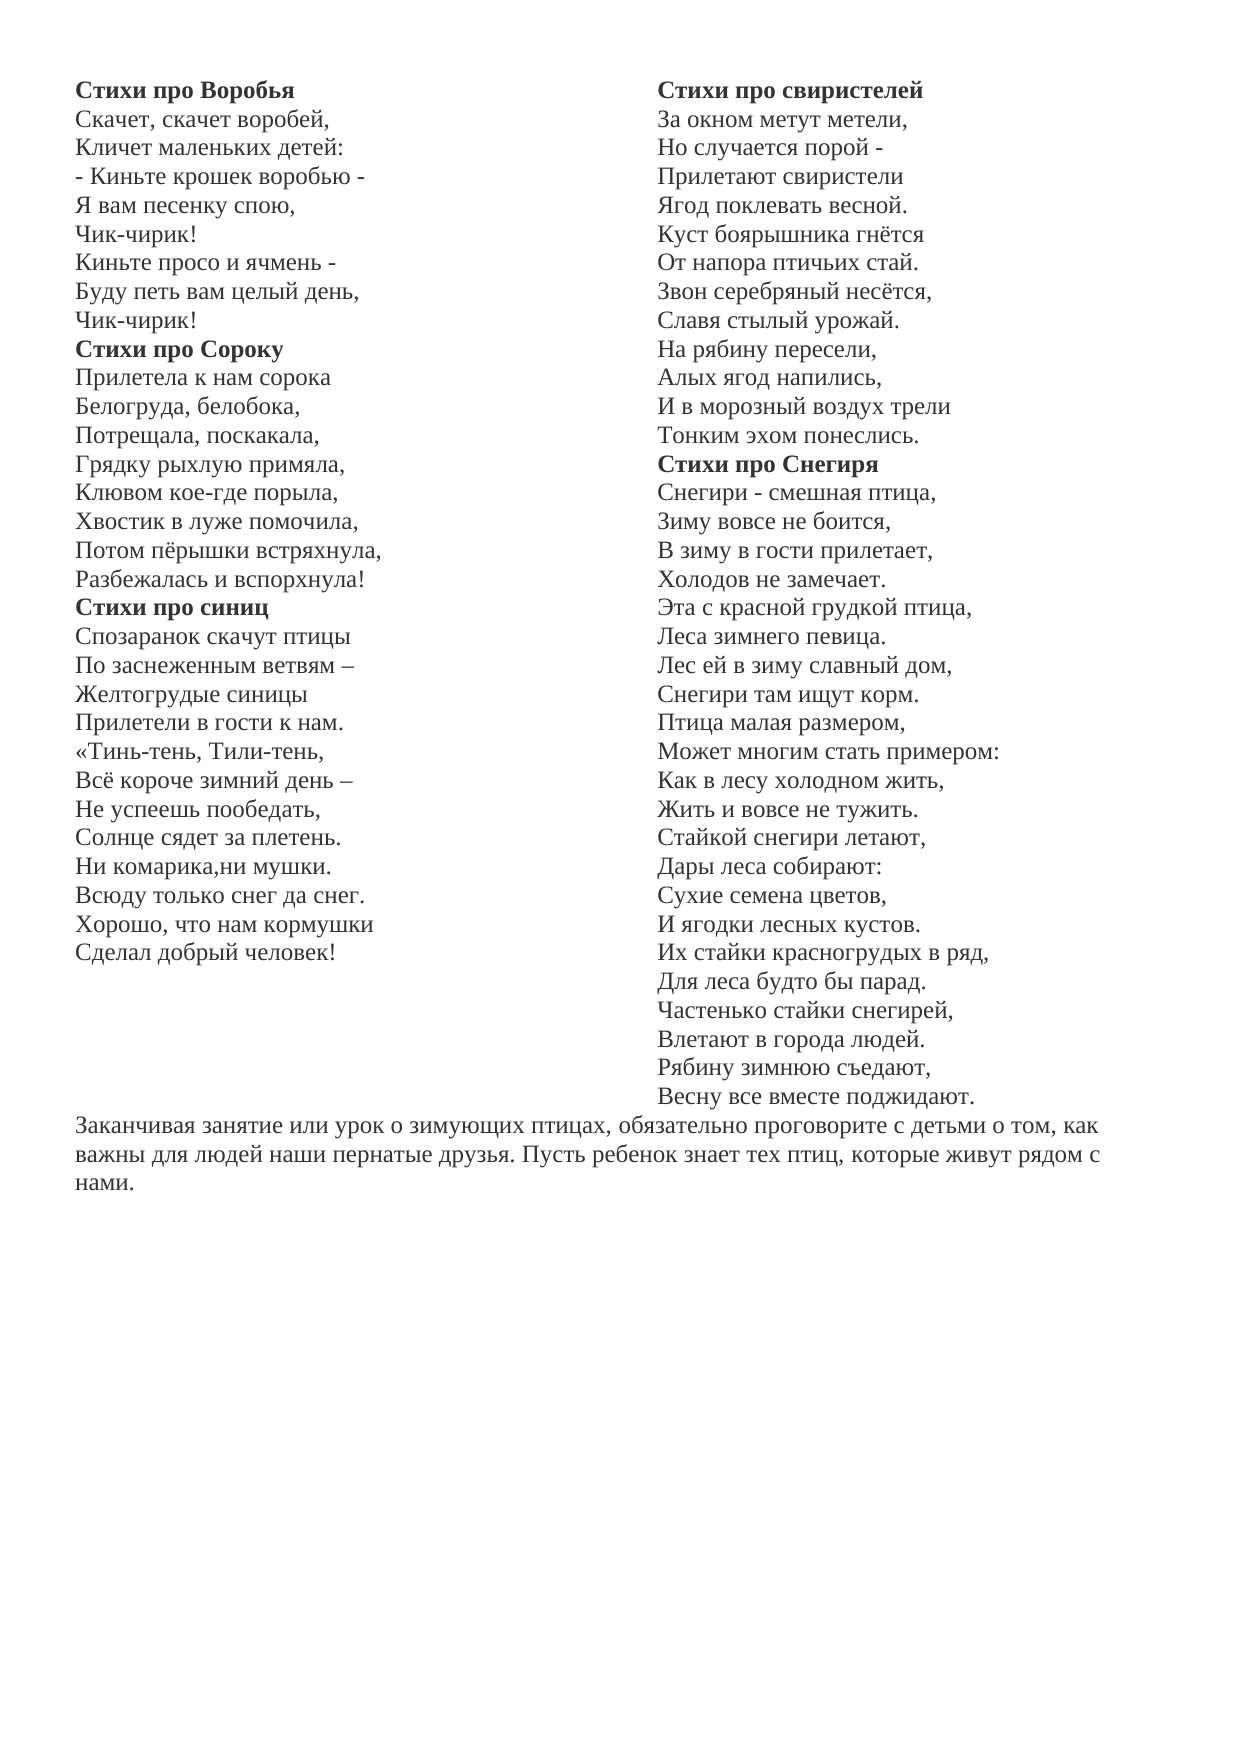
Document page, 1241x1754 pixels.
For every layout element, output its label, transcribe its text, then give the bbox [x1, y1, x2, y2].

text За окном метут метели, Но случается порой - Прилетают свиристели Ягод поклевать весной. Куст боярышника гнётся От напора птичьих стай. Звон серебряный несётся, Славя стылый урожай. На рябину пересели, Алых ягод напились, И в морозный воздух трели Тонким эхом понеслись. [657, 104, 1165, 449]
text Стихи про свиристелей [657, 75, 1165, 104]
text Стихи про Воробья [75, 75, 583, 104]
text Снегири - смешная птица, Зиму вовсе не боится, В зиму в гости прилетает, Холодов не замечает. Эта с красной грудкой птица, Леса зимнего певица. Лес ей в зиму славный дом, Снегири там ищут корм. Птица малая размером, Может многим стать примером: Как в лесу холодном жить, Жить и вовсе не тужить. Стайкой снегири летают, Дары леса собирают: Сухие семена цветов, И ягодки лесных кустов. Их стайки красногрудых в ряд, Для леса будто бы парад. Частенько стайки снегирей, Влетают в города людей. Рябину зимнюю съедают, Весну все вместе поджидают. [657, 477, 1165, 1110]
text Скачет, скачет воробей, Кличет маленьких детей: - Киньте крошек воробью - Я вам песенку спою, Чик-чирик! Киньте просо и ячмень - Буду петь вам целый день, Чик-чирик! [75, 104, 583, 334]
text Стихи про Снегиря [657, 449, 1165, 477]
text Заканчивая занятие или урок о зимующих птицах, обязательно проговорите с детьми о том, как важны для людей наши пернатые друзья. Пусть ребенок знает тех птиц, которые живут рядом с нами. [75, 1110, 1165, 1196]
text Стихи про синиц [75, 592, 583, 621]
text Спозаранок скачут птицы По заснеженным ветвям – Желтогрудые синицы Прилетели в гости к нам. «Тинь-тень, Тили-тень, Всё короче зимний день – Не успеешь пообедать, Солнце сядет за плетень. Ни комарика,ни мушки. Всюду только снег да снег. Хорошо, что нам кормушки Сделал добрый человек! [75, 621, 583, 966]
text Прилетела к нам сорока Белогруда, белобока, Потрещала, поскакала, Грядку рыхлую примяла, Клювом кое-где порыла, Хвостик в луже помочила, Потом пёрышки встряхнула, Разбежалась и вспорхнула! [75, 362, 583, 592]
text Стихи про Сороку [75, 334, 583, 362]
